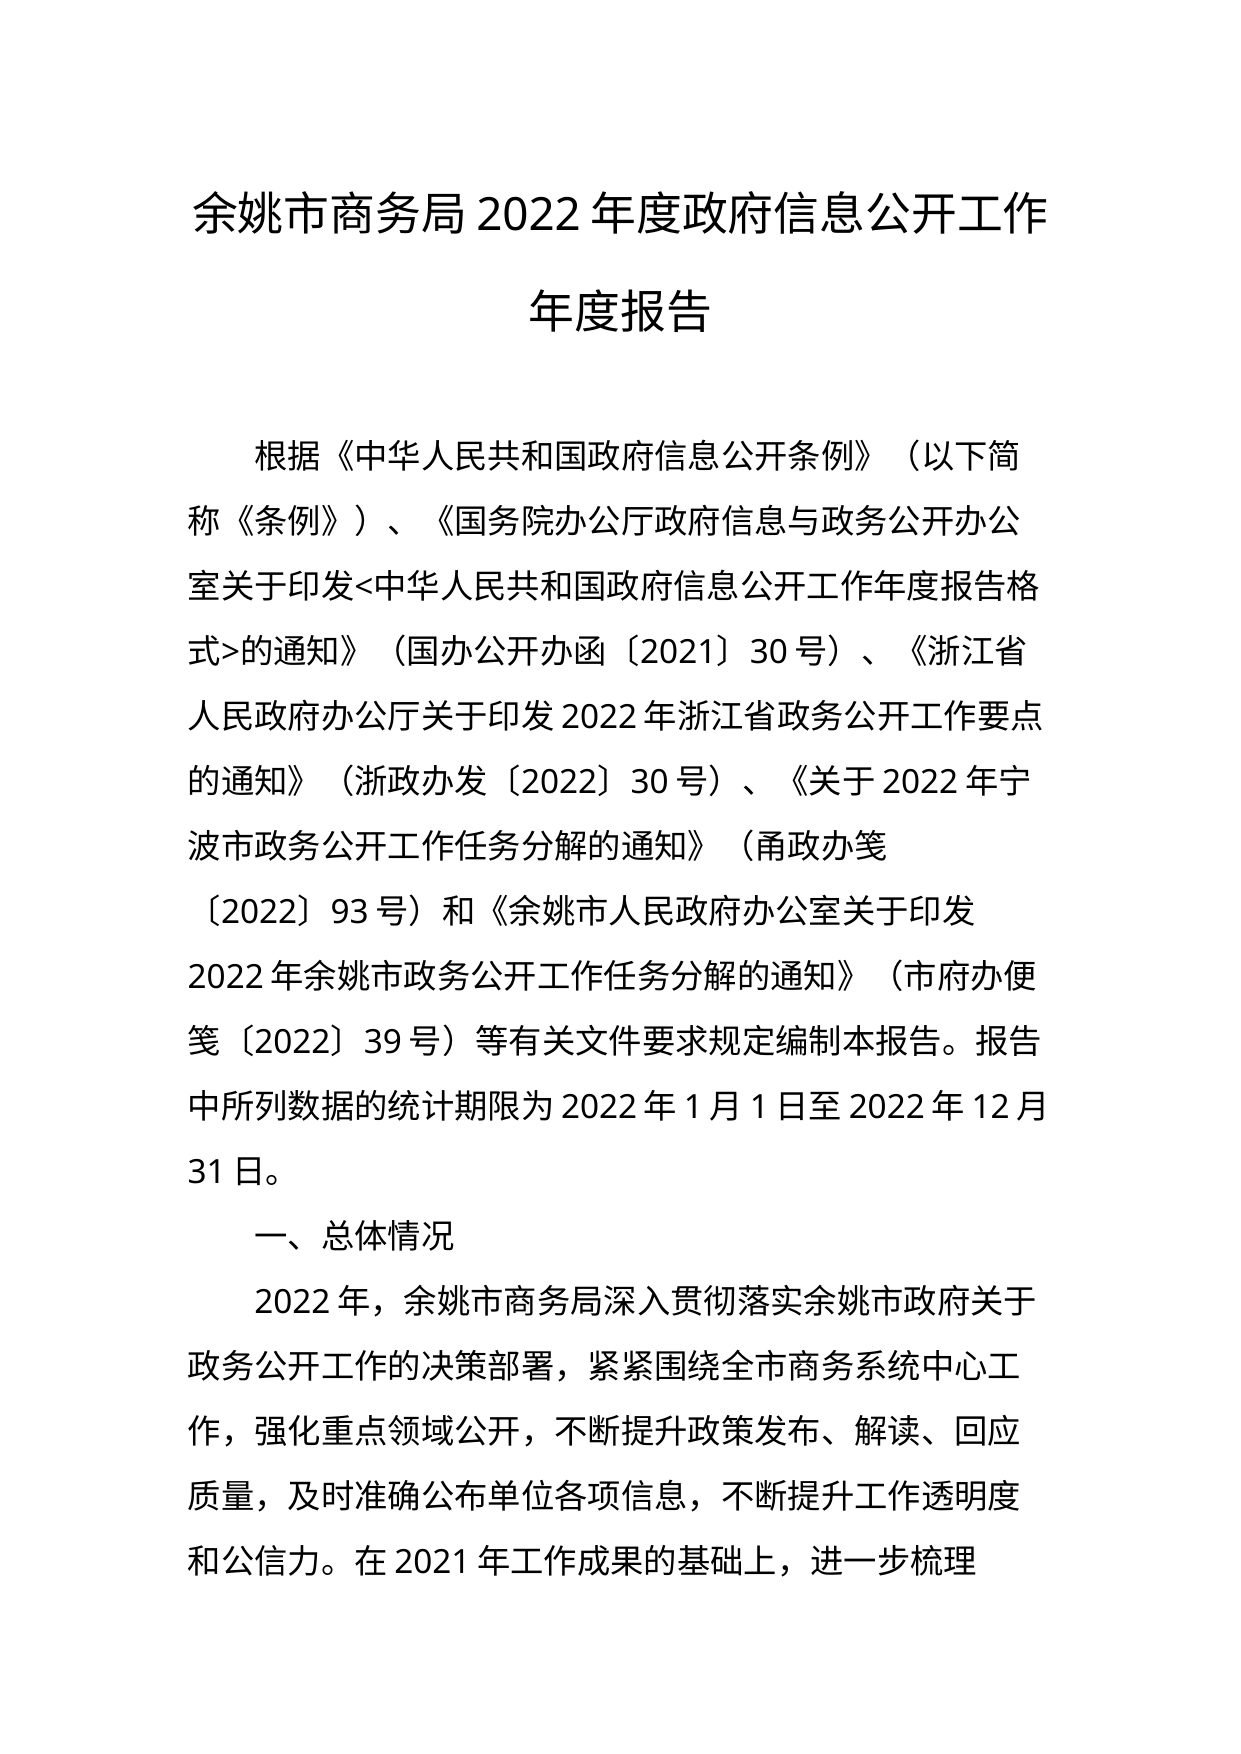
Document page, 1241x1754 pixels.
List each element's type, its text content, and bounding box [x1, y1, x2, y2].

list 一、总体情况 [187, 1202, 1053, 1267]
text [187, 1267, 1053, 1592]
text 根据《中华人民共和国政府信息公开条例》（以下简称《条例》）、《国务院办公厅政府信息与政务公开办公室关于印发<中华人民共和国政府信息公开工作年度报告格式>的通知》（国办公开办函〔2021〕30号）、《浙江省人民政府办公厅关于印发2022年浙江省政务公开工作要点的通知》（浙政办发〔2022〕30号）、《关于2022年宁波市政务公开工作任务分解的通知》（甬政办笺〔2022〕93号）和《余姚市人民政府办公室关于印发2022年余姚市政务公开工作任务分解的通知》（市府办便笺〔2022〕39号）等有关文件要求规定编制本报告。报告中所列数据的统计期限为2022年1月1日至2022年12月31日。 [187, 422, 1053, 1202]
text 余姚市商务局2022年度政府信息公开工作年度报告 [187, 162, 1053, 357]
